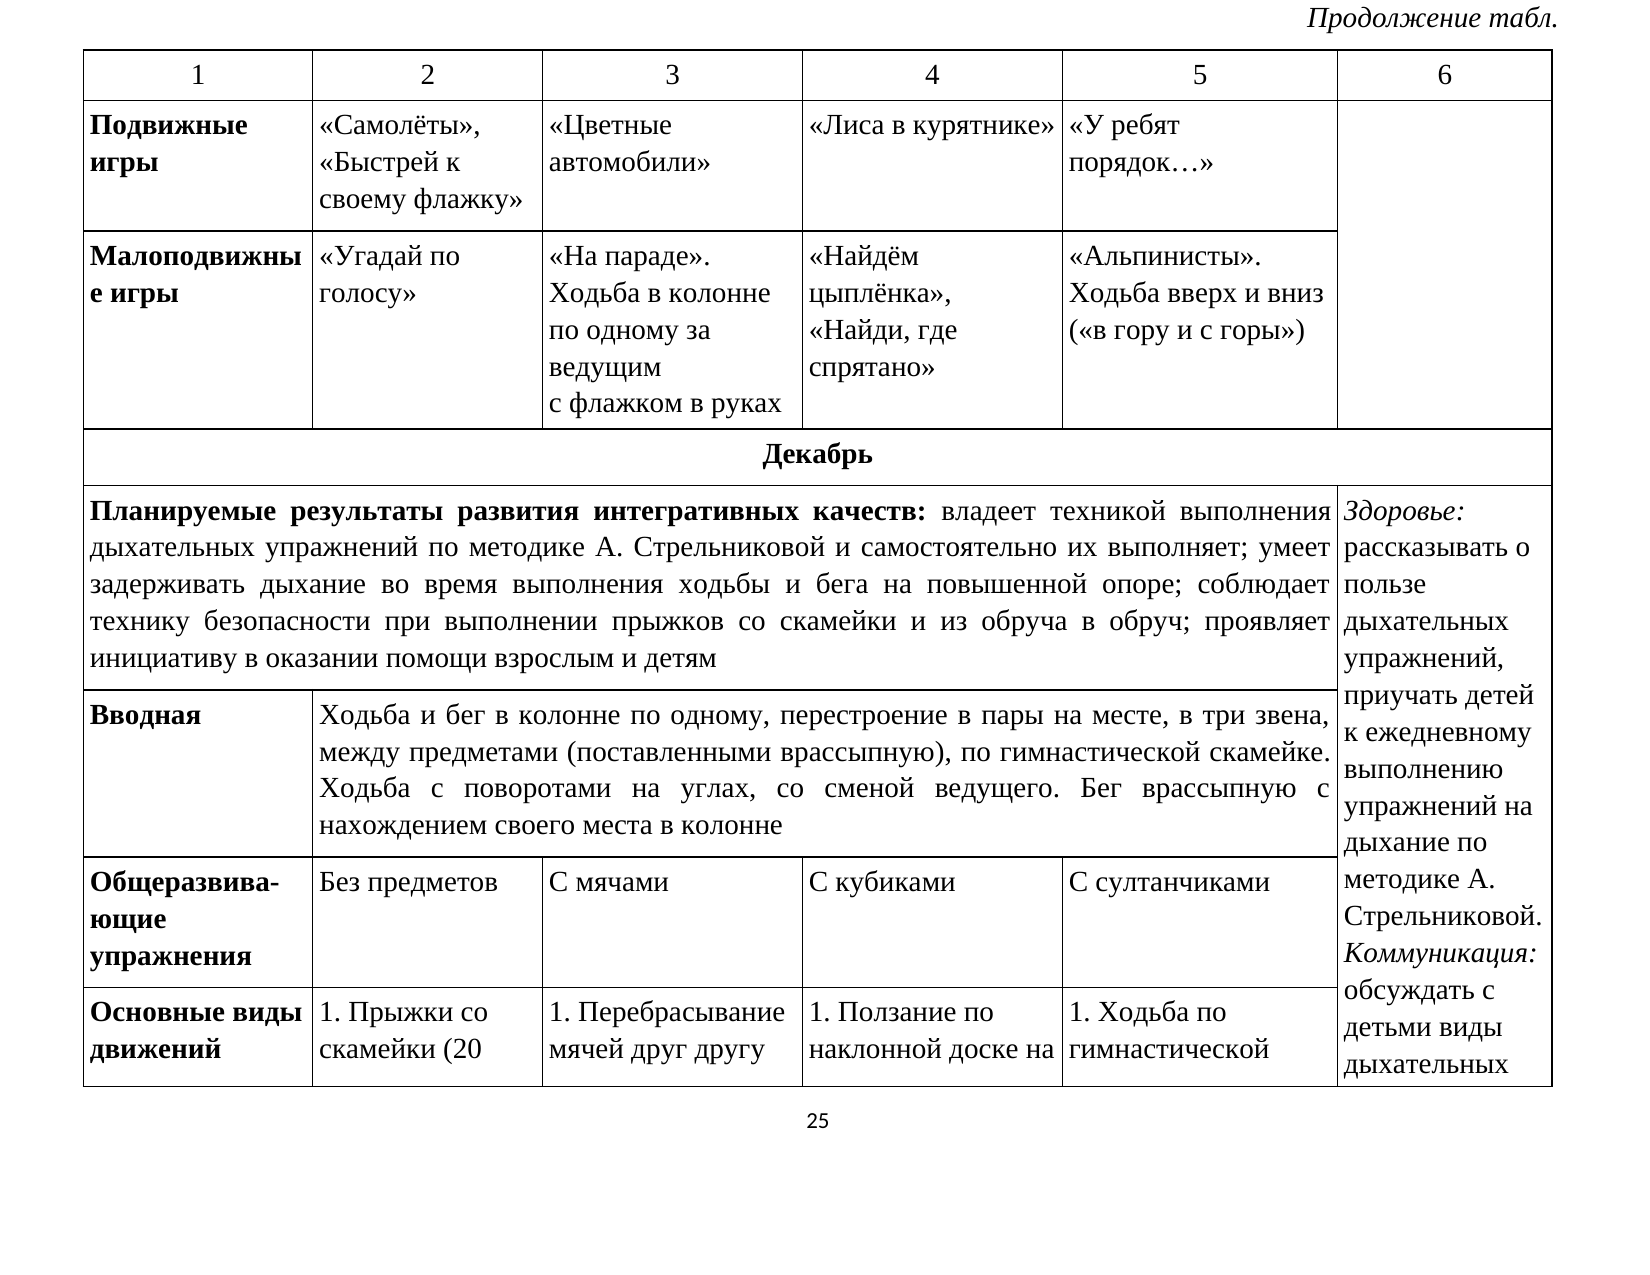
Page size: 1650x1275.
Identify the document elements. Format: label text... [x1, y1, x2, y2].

table_cell Ходьба и бег в колонне по одному, перестроение в пары на месте, в три звена, между предметами (поставленными врассыпную), по гимнастической скамейке. Ходьба с поворотами на углах, со сменой ведущего. Бег врассыпную с нахождением своего места в колонне [313, 691, 1337, 856]
table_cell Без предметов [313, 858, 542, 987]
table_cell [803, 988, 1062, 1086]
table_cell Декабрь [84, 430, 1551, 485]
table_cell «Угадай по голосу» [313, 232, 542, 428]
table_header 1 [84, 51, 312, 100]
table_cell С султанчиками [1063, 858, 1337, 987]
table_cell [313, 988, 542, 1086]
table_cell «Лиса в курятнике» [803, 101, 1062, 230]
table_header 6 [1338, 51, 1551, 100]
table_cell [1063, 988, 1337, 1086]
table_cell С кубиками [803, 858, 1062, 987]
text Продолжение табл. [74, 0, 1561, 33]
table_cell «Самолёты», «Быстрей к своему флажку» [313, 101, 542, 230]
table_cell Здоровье: рассказывать о пользе дыхательных упражнений, приучать детей к ежедневному выполнению упражнений на дыхание по методике А. Стрельниковой. Коммуникация: обсуждать с детьми виды дыхательных упражнений и технику их выполнения. [1338, 486, 1551, 1086]
table_header 2 [313, 51, 542, 100]
table_cell Планируемые результаты развития интегративных качеств: владеет техникой выполнения дыхательных упражнений по методике А. Стрельниковой и самостоятельно их выполняет; умеет задерживать дыхание во время выполнения ходьбы и бега на повышенной опоре; соблюдает технику безопасности при выполнении прыжков со скамейки и из обруча в обруч; проявляет инициативу в оказании помощи взрослым и детям [84, 486, 1337, 689]
table_cell Вводная [84, 691, 312, 856]
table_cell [543, 988, 802, 1086]
table_header 4 [803, 51, 1062, 100]
table_cell «У ребят порядок…» [1063, 101, 1337, 230]
table_header 3 [543, 51, 802, 100]
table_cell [84, 988, 312, 1086]
table_cell «Найдём цыплёнка», «Найди, где спрятано» [803, 232, 1062, 428]
table_cell Подвижные игры [84, 101, 312, 230]
table_cell С мячами [543, 858, 802, 987]
table_cell «Цветные автомобили» [543, 101, 802, 230]
table_cell Малоподвижные игры [84, 232, 312, 428]
table_header 5 [1063, 51, 1337, 100]
table_cell Общеразвива-ющие упражнения [84, 858, 312, 987]
table_cell [1338, 101, 1551, 428]
table_cell «Альпинисты». Ходьба вверх и вниз («в гору и с горы») [1063, 232, 1337, 428]
table_cell «На параде». Ходьба в колонне по одному за ведущим с флажком в руках [543, 232, 802, 428]
